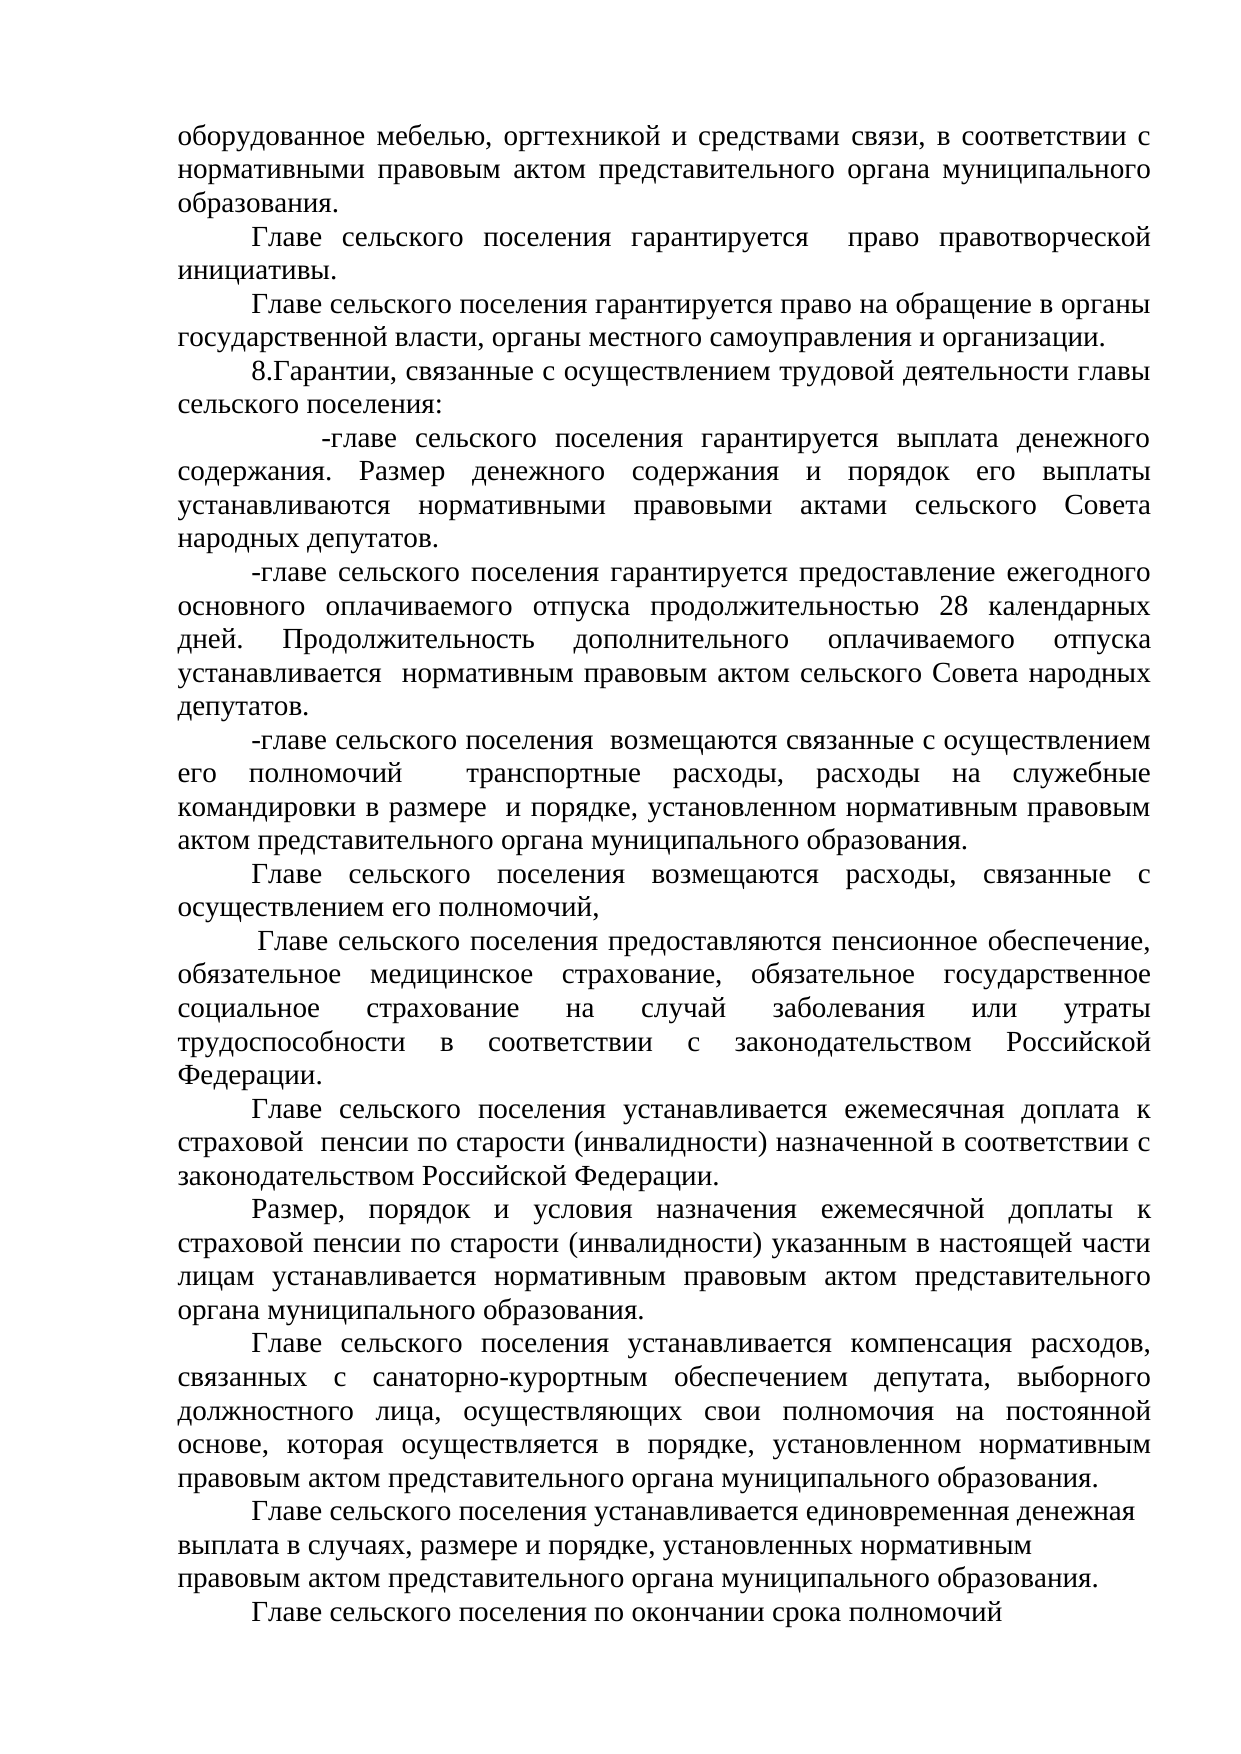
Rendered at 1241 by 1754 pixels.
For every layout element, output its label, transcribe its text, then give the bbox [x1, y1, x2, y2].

text -главе сельского поселения возмещаются связанные с осуществлением его полномочий транспортные расходы, расходы на служебные командировки в размере и порядке, установленном нормативным правовым актом представительного органа муниципального образования. [177, 722, 1152, 856]
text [177, 118, 1152, 219]
text -главе сельского поселения гарантируется предоставление ежегодного основного оплачиваемого отпуска продолжительностью 28 календарных дней. Продолжительность дополнительного оплачиваемого отпуска устанавливается нормативным правовым актом сельского Совета народных депутатов. [177, 554, 1152, 722]
text Главе сельского поселения гарантируется право правотворческой инициативы. [177, 219, 1152, 286]
text Главе сельского поселения устанавливается единовременная денежная выплата в случаях, размере и порядке, установленных нормативным правовым актом представительного органа муниципального образования. [177, 1493, 1152, 1594]
text 8.Гарантии, связанные с осуществлением трудовой деятельности главы сельского поселения: [177, 353, 1152, 420]
text -главе сельского поселения гарантируется выплата денежного содержания. Размер денежного содержания и порядок его выплаты устанавливаются нормативными правовыми актами сельского Совета народных депутатов. [177, 420, 1152, 554]
text Главе сельского поселения возмещаются расходы, связанные с осуществлением его полномочий, [177, 856, 1152, 923]
text Главе сельского поселения устанавливается компенсация расходов, связанных с санаторно-курортным обеспечением депутата, выборного должностного лица, осуществляющих свои полномочия на постоянной основе, которая осуществляется в порядке, установленном нормативным правовым актом представительного органа муниципального образования. [177, 1326, 1152, 1493]
text Главе сельского поселения устанавливается ежемесячная доплата к страховой пенсии по старости (инвалидности) назначенной в соответствии с законодательством Российской Федерации. [177, 1091, 1152, 1191]
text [177, 1594, 1152, 1627]
text Главе сельского поселения предоставляются пенсионное обеспечение, обязательное медицинское страхование, обязательное государственное социальное страхование на случай заболевания или утраты трудоспособности в соответствии с законодательством Российской Федерации. [177, 923, 1152, 1091]
text Размер, порядок и условия назначения ежемесячной доплаты к страховой пенсии по старости (инвалидности) указанным в настоящей части лицам устанавливается нормативным правовым актом представительного органа муниципального образования. [177, 1191, 1152, 1326]
text Главе сельского поселения гарантируется право на обращение в органы государственной власти, органы местного самоуправления и организации. [177, 286, 1152, 353]
